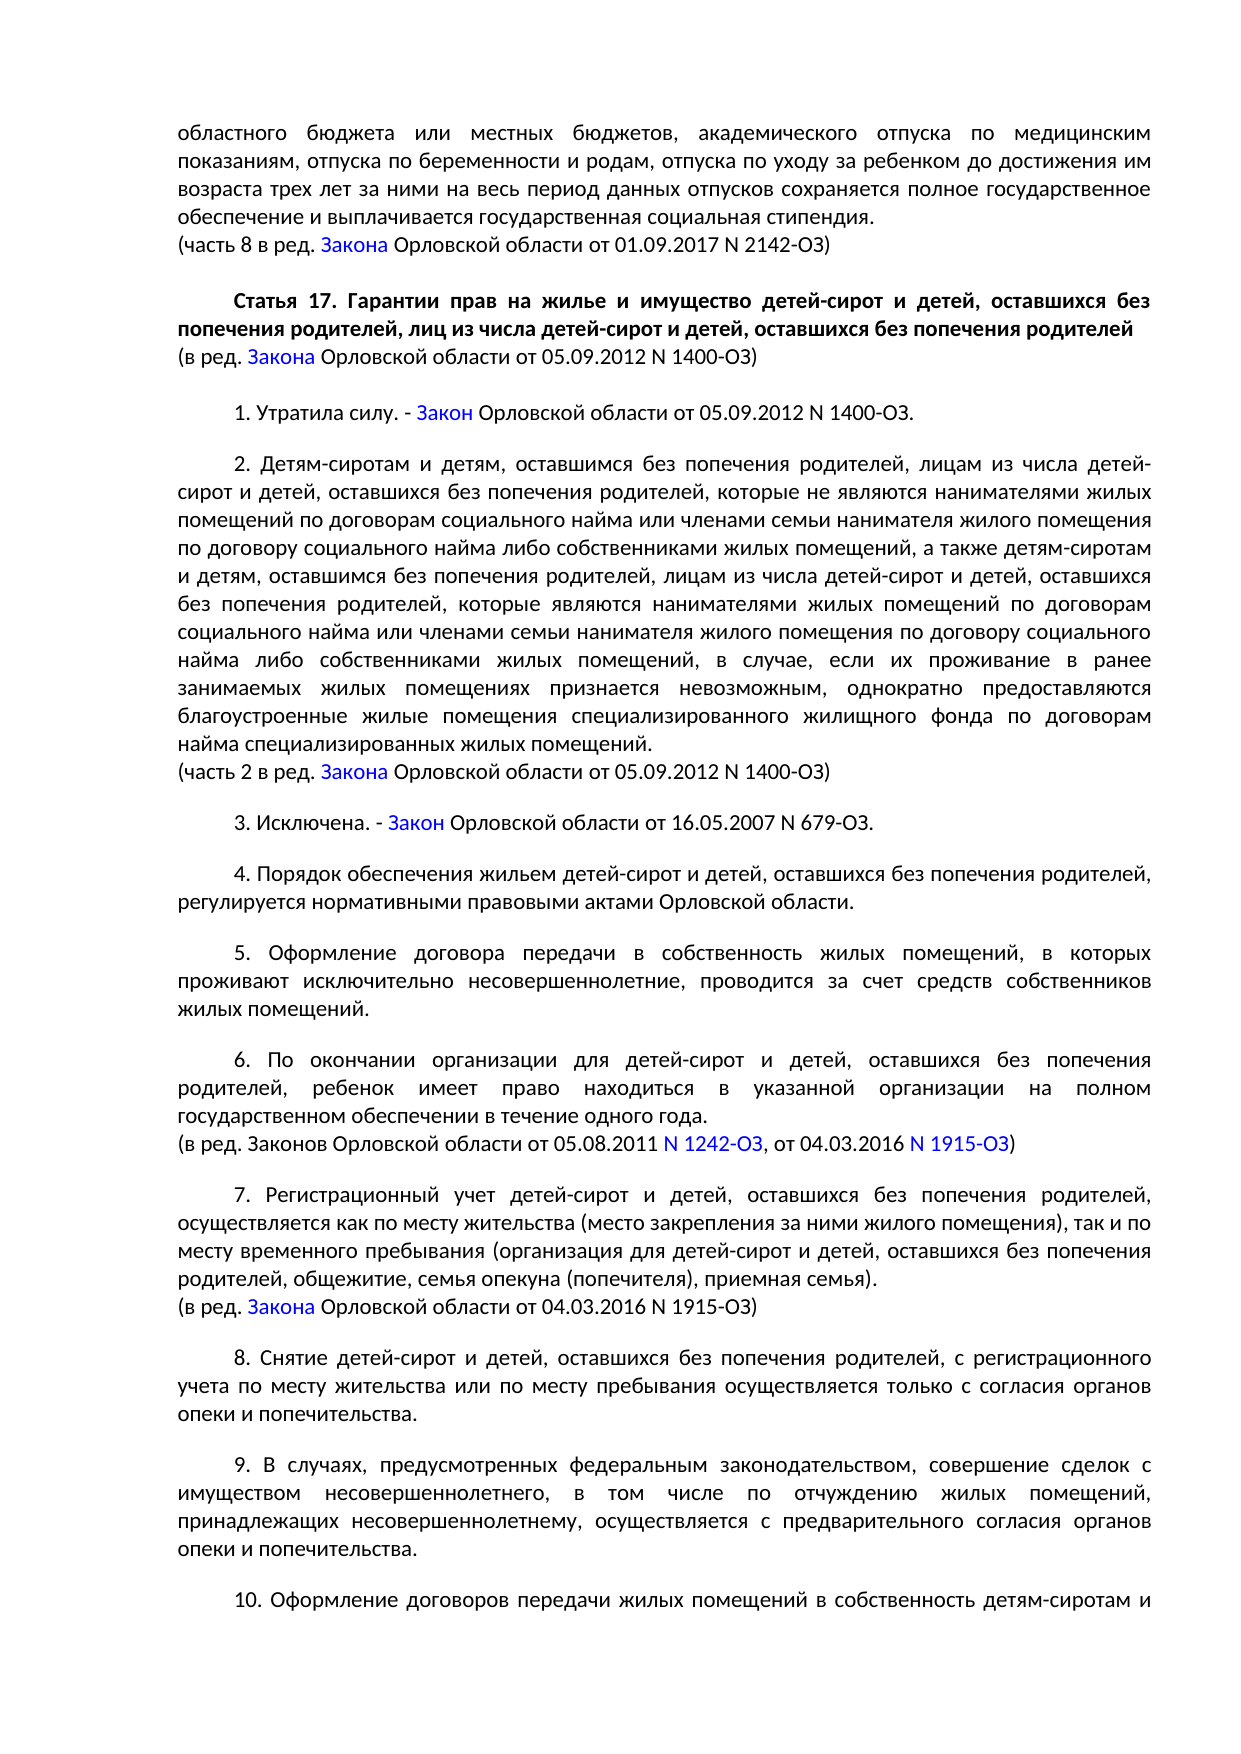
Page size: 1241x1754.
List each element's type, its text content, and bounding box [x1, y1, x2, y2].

title Статья 17. Гарантии прав на жилье и имущество детей-сирот и детей, оставшихся без попечения родителей, лиц из числа детей-сирот и детей, оставшихся без попечения родителей [177, 286, 1152, 342]
text (часть 2 в ред. Закона Орловской области от 05.09.2012 N 1400-ОЗ) [177, 757, 1152, 786]
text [177, 118, 1152, 230]
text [177, 1585, 1152, 1613]
text 3. Исключена. - Закон Орловской области от 16.05.2007 N 679-ОЗ. [177, 808, 1152, 836]
text (часть 8 в ред. Закона Орловской области от 01.09.2017 N 2142-ОЗ) [177, 230, 1152, 258]
text 7. Регистрационный учет детей-сирот и детей, оставшихся без попечения родителей, осуществляется как по месту жительства (место закрепления за ними жилого помещения), так и по месту временного пребывания (организация для детей-сирот и детей, оставшихся без попечения родителей, общежитие, семья опекуна (попечителя), приемная семья). [177, 1180, 1152, 1292]
text 4. Порядок обеспечения жильем детей-сирот и детей, оставшихся без попечения родителей, регулируется нормативными правовыми актами Орловской области. [177, 859, 1152, 915]
text 2. Детям-сиротам и детям, оставшимся без попечения родителей, лицам из числа детей-сирот и детей, оставшихся без попечения родителей, которые не являются нанимателями жилых помещений по договорам социального найма или членами семьи нанимателя жилого помещения по договору социального найма либо собственниками жилых помещений, а также детям-сиротам и детям, оставшимся без попечения родителей, лицам из числа детей-сирот и детей, оставшихся без попечения родителей, которые являются нанимателями жилых помещений по договорам социального найма или членами семьи нанимателя жилого помещения по договору социального найма либо собственниками жилых помещений, в случае, если их проживание в ранее занимаемых жилых помещениях признается невозможным, однократно предоставляются благоустроенные жилые помещения специализированного жилищного фонда по договорам найма специализированных жилых помещений. [177, 449, 1152, 757]
text (в ред. Законов Орловской области от 05.08.2011 N 1242-ОЗ, от 04.03.2016 N 1915-ОЗ) [177, 1129, 1152, 1157]
text 6. По окончании организации для детей-сирот и детей, оставшихся без попечения родителей, ребенок имеет право находиться в указанной организации на полном государственном обеспечении в течение одного года. [177, 1045, 1152, 1129]
text 5. Оформление договора передачи в собственность жилых помещений, в которых проживают исключительно несовершеннолетние, проводится за счет средств собственников жилых помещений. [177, 938, 1152, 1022]
text 8. Снятие детей-сирот и детей, оставшихся без попечения родителей, с регистрационного учета по месту жительства или по месту пребывания осуществляется только с согласия органов опеки и попечительства. [177, 1343, 1152, 1427]
text (в ред. Закона Орловской области от 04.03.2016 N 1915-ОЗ) [177, 1292, 1152, 1320]
text 1. Утратила силу. - Закон Орловской области от 05.09.2012 N 1400-ОЗ. [177, 398, 1152, 426]
text 9. В случаях, предусмотренных федеральным законодательством, совершение сделок с имуществом несовершеннолетнего, в том числе по отчуждению жилых помещений, принадлежащих несовершеннолетнему, осуществляется с предварительного согласия органов опеки и попечительства. [177, 1450, 1152, 1562]
text (в ред. Закона Орловской области от 05.09.2012 N 1400-ОЗ) [177, 342, 1152, 370]
